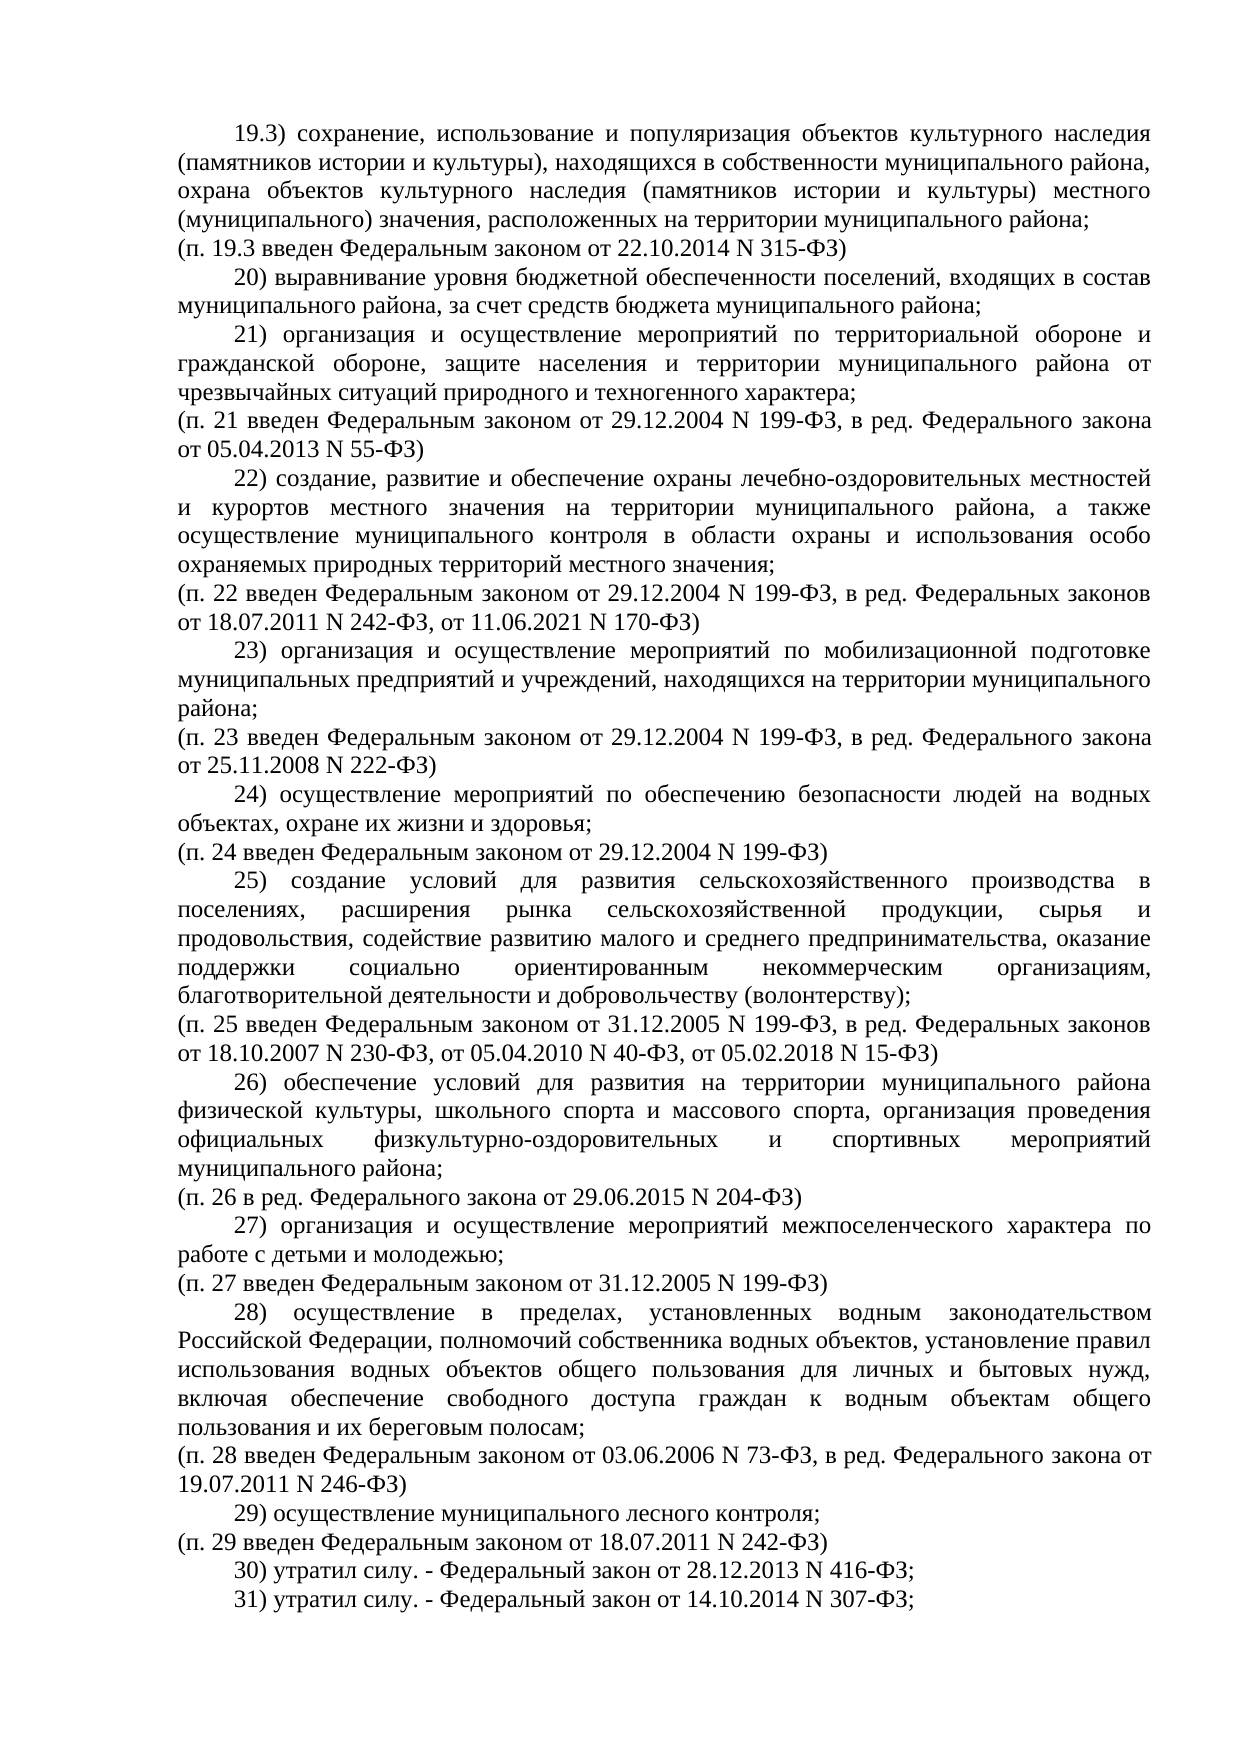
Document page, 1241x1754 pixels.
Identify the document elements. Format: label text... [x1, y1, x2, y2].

text (п. 25 введен Федеральным законом от 31.12.2005 N 199-ФЗ, в ред. Федеральных законов от 18.10.2007 N 230-ФЗ, от 05.04.2010 N 40-ФЗ, от 05.02.2018 N 15-ФЗ) [177, 1009, 1152, 1067]
text (п. 26 в ред. Федерального закона от 29.06.2015 N 204-ФЗ) [177, 1182, 1152, 1211]
text 27) организация и осуществление мероприятий межпоселенческого характера по работе с детьми и молодежью; [177, 1211, 1152, 1268]
text 25) создание условий для развития сельскохозяйственного производства в поселениях, расширения рынка сельскохозяйственной продукции, сырья и продовольствия, содействие развитию малого и среднего предпринимательства, оказание поддержки социально ориентированным некоммерческим организациям, благотворительной деятельности и добровольчеству (волонтерству); [177, 866, 1152, 1009]
text 26) обеспечение условий для развития на территории муниципального района физической культуры, школьного спорта и массового спорта, организация проведения официальных физкультурно-оздоровительных и спортивных мероприятий муниципального района; [177, 1067, 1152, 1182]
text (п. 22 введен Федеральным законом от 29.12.2004 N 199-ФЗ, в ред. Федеральных законов от 18.07.2011 N 242-ФЗ, от 11.06.2021 N 170-ФЗ) [177, 578, 1152, 636]
text (п. 19.3 введен Федеральным законом от 22.10.2014 N 315-ФЗ) [177, 233, 1152, 262]
text 23) организация и осуществление мероприятий по мобилизационной подготовке муниципальных предприятий и учреждений, находящихся на территории муниципального района; [177, 636, 1152, 722]
text 19.3) сохранение, использование и популяризация объектов культурного наследия (памятников истории и культуры), находящихся в собственности муниципального района, охрана объектов культурного наследия (памятников истории и культуры) местного (муниципального) значения, расположенных на территории муниципального района; [177, 118, 1152, 233]
text (п. 21 введен Федеральным законом от 29.12.2004 N 199-ФЗ, в ред. Федерального закона от 05.04.2013 N 55-ФЗ) [177, 406, 1152, 463]
text 24) осуществление мероприятий по обеспечению безопасности людей на водных объектах, охране их жизни и здоровья; [177, 779, 1152, 837]
text (п. 23 введен Федеральным законом от 29.12.2004 N 199-ФЗ, в ред. Федерального закона от 25.11.2008 N 222-ФЗ) [177, 722, 1152, 779]
text (п. 29 введен Федеральным законом от 18.07.2011 N 242-ФЗ) [177, 1527, 1152, 1556]
text 21) организация и осуществление мероприятий по территориальной обороне и гражданской обороне, защите населения и территории муниципального района от чрезвычайных ситуаций природного и техногенного характера; [177, 319, 1152, 406]
text (п. 24 введен Федеральным законом от 29.12.2004 N 199-ФЗ) [177, 837, 1152, 866]
text 30) утратил силу. - Федеральный закон от 28.12.2013 N 416-ФЗ; [177, 1556, 1152, 1584]
text 29) осуществление муниципального лесного контроля; [177, 1498, 1152, 1527]
text 28) осуществление в пределах, установленных водным законодательством Российской Федерации, полномочий собственника водных объектов, установление правил использования водных объектов общего пользования для личных и бытовых нужд, включая обеспечение свободного доступа граждан к водным объектам общего пользования и их береговым полосам; [177, 1297, 1152, 1441]
text (п. 28 введен Федеральным законом от 03.06.2006 N 73-ФЗ, в ред. Федерального закона от 19.07.2011 N 246-ФЗ) [177, 1441, 1152, 1498]
text (п. 27 введен Федеральным законом от 31.12.2005 N 199-ФЗ) [177, 1268, 1152, 1297]
text 22) создание, развитие и обеспечение охраны лечебно-оздоровительных местностей и курортов местного значения на территории муниципального района, а также осуществление муниципального контроля в области охраны и использования особо охраняемых природных территорий местного значения; [177, 463, 1152, 578]
text 20) выравнивание уровня бюджетной обеспеченности поселений, входящих в состав муниципального района, за счет средств бюджета муниципального района; [177, 262, 1152, 319]
text 31) утратил силу. - Федеральный закон от 14.10.2014 N 307-ФЗ; [177, 1584, 1152, 1613]
